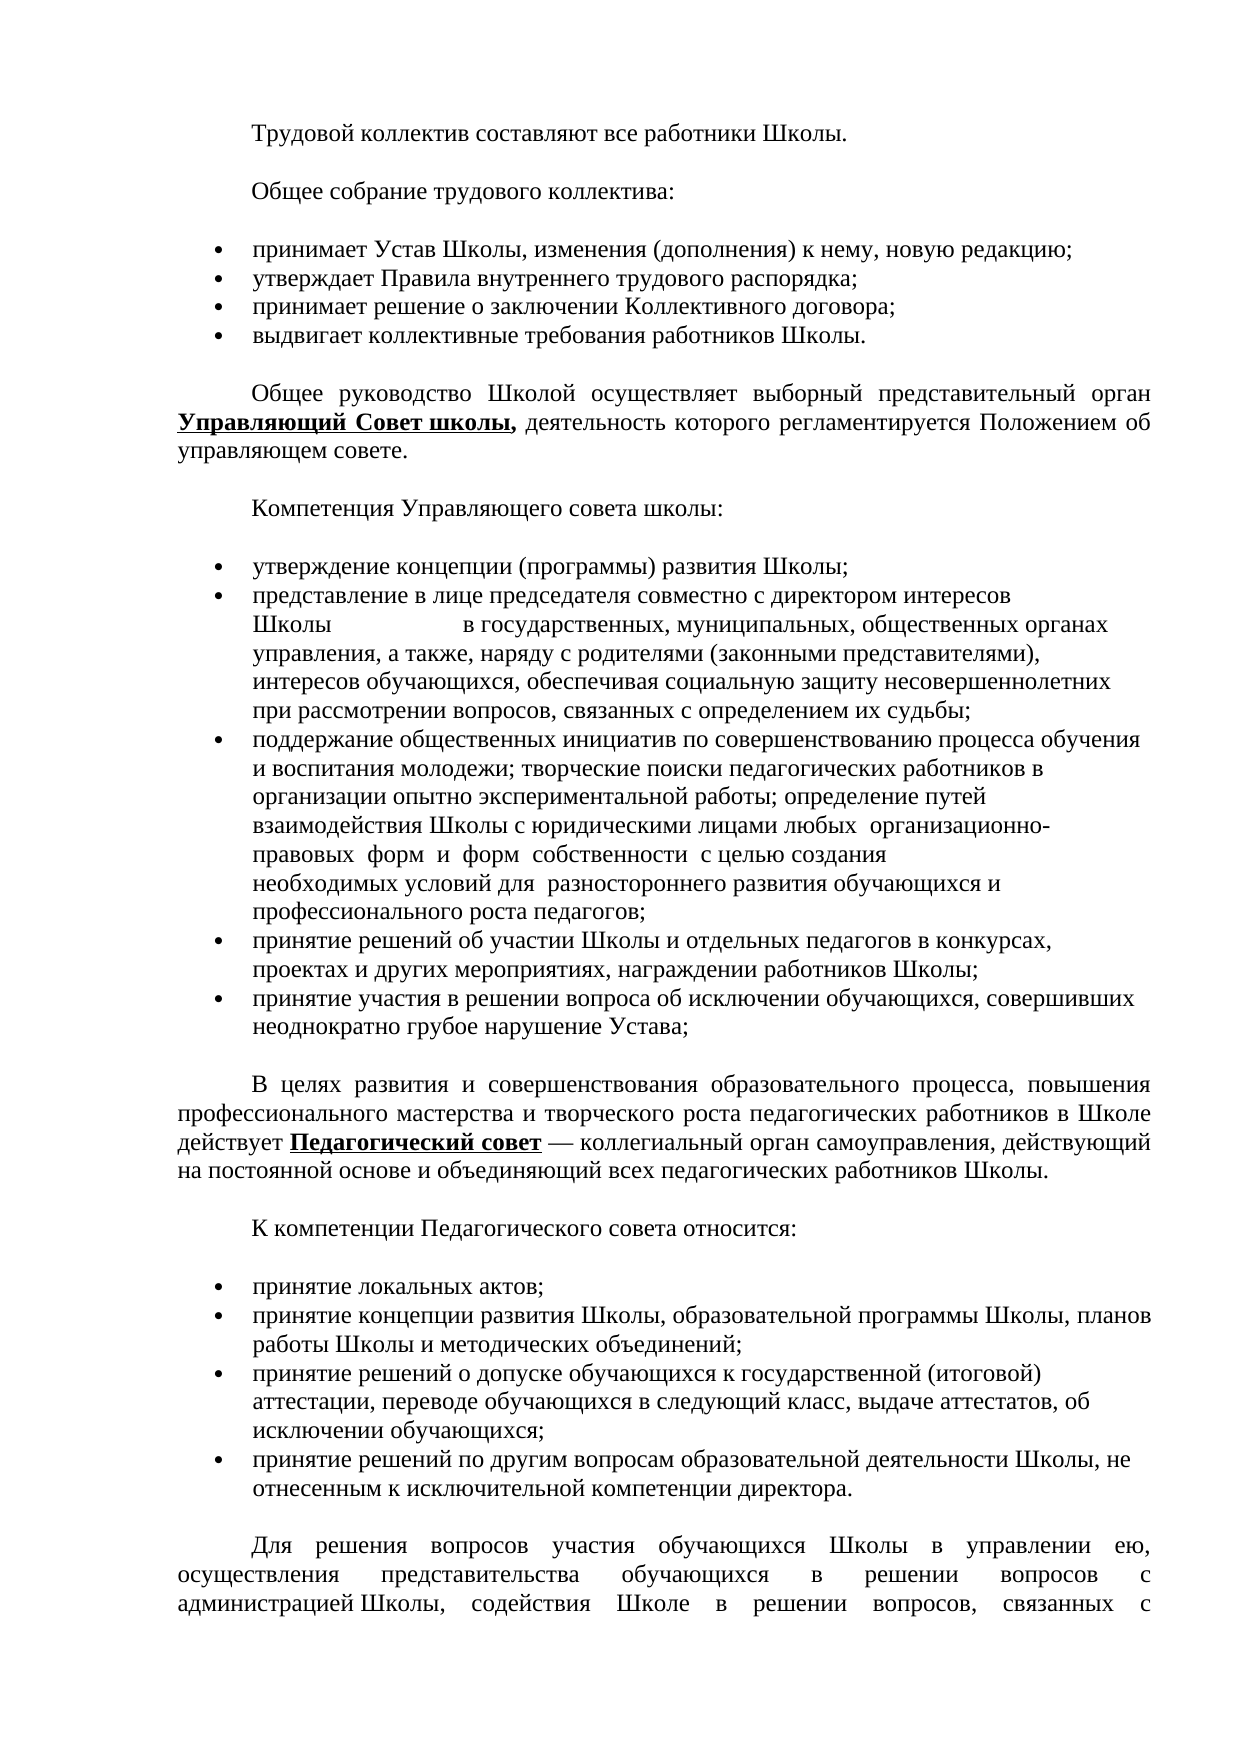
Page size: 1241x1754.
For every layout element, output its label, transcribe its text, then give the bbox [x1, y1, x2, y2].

text Трудовой коллектив составляют все работники Школы. [177, 118, 1152, 147]
text К компетенции Педагогического совета относится: [177, 1213, 1152, 1242]
list принятие решений по другим вопросам образовательной деятельности Школы, не отнесенным к исключительной компетенции директора. [215, 1444, 1152, 1501]
list принятие участия в решении вопроса об исключении обучающихся, совершивших неоднократно грубое нарушение Устава; [215, 983, 1152, 1040]
text Общее собрание трудового коллектива: [177, 176, 1152, 205]
list принятие решений о допуске обучающихся к государственной (итоговой) аттестации, переводе обучающихся в следующий класс, выдаче аттестатов, об исключении обучающихся; [215, 1358, 1152, 1444]
text Общее руководство Школой осуществляет выборный представительный орган Управляющий Совет школы, деятельность которого регламентируется Положением об управляющем совете. [177, 378, 1152, 464]
list принятие решений об участии Школы и отдельных педагогов в конкурсах, проектах и других мероприятиях, награждении работников Школы; [215, 925, 1152, 983]
list утверждает Правила внутреннего трудового распорядка; [215, 263, 1152, 291]
list поддержание общественных инициатив по совершенствованию процесса обучения и воспитания молодежи; творческие поиски педагогических работников в организации опытно экспериментальной работы; определение путей взаимодействия Школы с юридическими лицами любых организационно-правовых форм и форм собственности с целью создания необходимых условий для разностороннего развития обучающихся и профессионального роста педагогов; [215, 724, 1152, 925]
list принимает Устав Школы, изменения (дополнения) к нему, новую редакцию; [215, 234, 1152, 263]
list принятие локальных актов; [215, 1271, 1152, 1300]
list представление в лице председателя совместно с директором интересов Школы в государственных, муниципальных, общественных органах управления, а также, наряду с родителями (законными представителями), интересов обучающихся, обеспечивая социальную защиту несовершеннолетних при рассмотрении вопросов, связанных с определением их судьбы; [215, 580, 1152, 724]
list утверждение концепции (программы) развития Школы; [215, 551, 1152, 580]
list принятие концепции развития Школы, образовательной программы Школы, планов работы Школы и методических объединений; [215, 1300, 1152, 1358]
list выдвигает коллективные требования работников Школы. [215, 320, 1152, 349]
text Компетенция Управляющего совета школы: [177, 493, 1152, 522]
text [177, 1531, 1152, 1617]
text В целях развития и совершенствования образовательного процесса, повышения профессионального мастерства и творческого роста педагогических работников в Школе действует Педагогический совет — коллегиальный орган самоуправления, действующий на постоянной основе и объединяющий всех педагогических работников Школы. [177, 1069, 1152, 1184]
list принимает решение о заключении Коллективного договора; [215, 291, 1152, 320]
